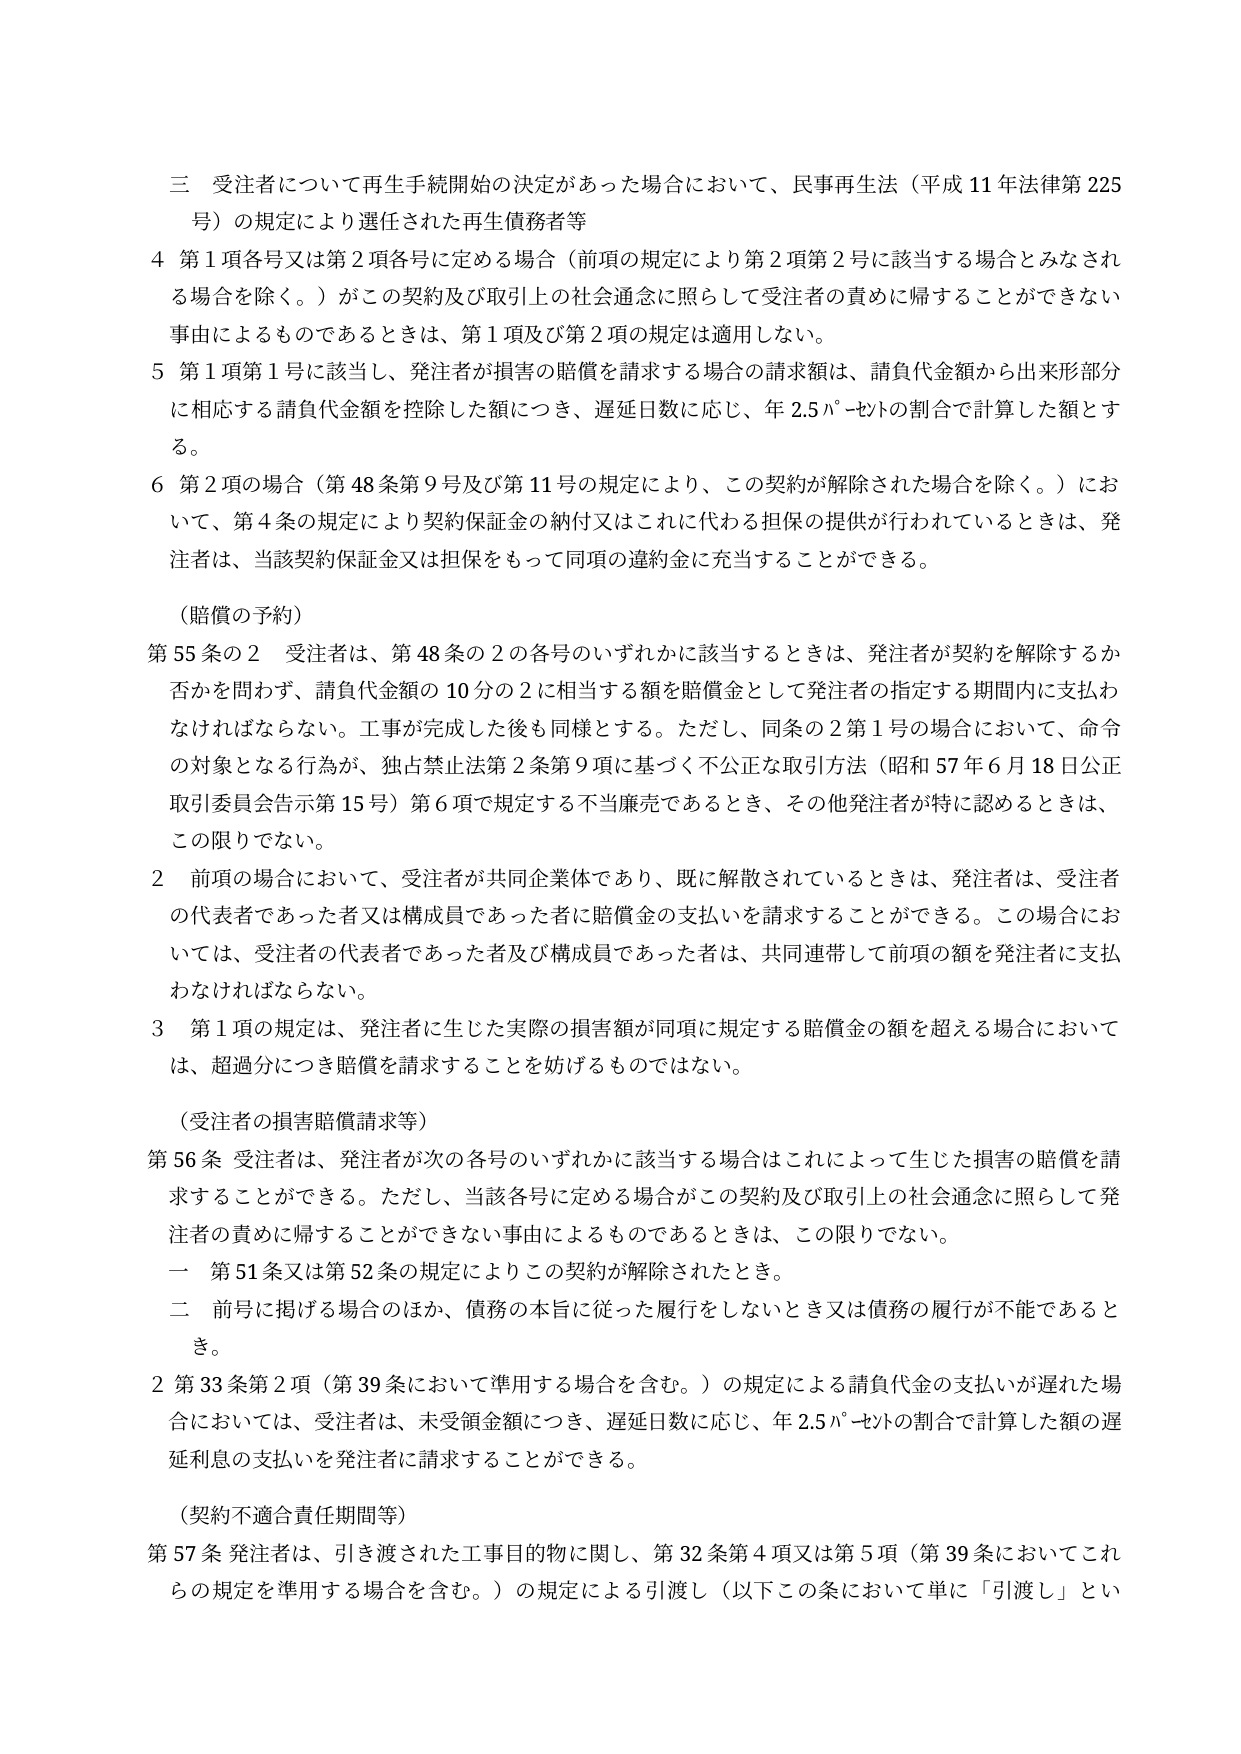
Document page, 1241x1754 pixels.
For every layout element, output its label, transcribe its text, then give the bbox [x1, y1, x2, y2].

text ２ 前項の場合において、受注者が共同企業体であり、既に解散されているときは、発注者は、受注者の代表者であった者又は構成員であった者に賠償金の支払いを請求することができる。この場合においては、受注者の代表者であった者及び構成員であった者は、共同連帯して前項の額を発注者に支払わなければならない。 [148, 858, 1122, 1008]
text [148, 1533, 1122, 1608]
text ５ 第１項第１号に該当し、発注者が損害の賠償を請求する場合の請求額は、請負代金額から出来形部分に相応する請負代金額を控除した額につき、遅延日数に応じ、年2.5ﾊﾟｰｾﾝﾄの割合で計算した額とする。 [148, 352, 1122, 464]
text 三 受注者について再生手続開始の決定があった場合において、民事再生法（平成11年法律第225号）の規定により選任された再生債務者等 [169, 164, 1122, 239]
text （契約不適合責任期間等） [148, 1496, 1122, 1533]
text （受注者の損害賠償請求等） [148, 1102, 1122, 1139]
text 第55条の２ 受注者は、第48条の２の各号のいずれかに該当するときは、発注者が契約を解除するか否かを問わず、請負代金額の10分の２に相当する額を賠償金として発注者の指定する期間内に支払わなければならない。工事が完成した後も同様とする。ただし、同条の２第１号の場合において、命令の対象となる行為が、独占禁止法第２条第９項に基づく不公正な取引方法（昭和57年６月18日公正取引委員会告示第15号）第６項で規定する不当廉売であるとき、その他発注者が特に認めるときは、この限りでない。 [148, 633, 1122, 858]
text ４ 第１項各号又は第２項各号に定める場合（前項の規定により第２項第２号に該当する場合とみなされる場合を除く。）がこの契約及び取引上の社会通念に照らして受注者の責めに帰することができない事由によるものであるときは、第１項及び第２項の規定は適用しない。 [148, 239, 1122, 352]
text 一 第51条又は第52条の規定によりこの契約が解除されたとき。 [148, 1252, 1122, 1289]
text ３ 第１項の規定は、発注者に生じた実際の損害額が同項に規定する賠償金の額を超える場合においては、超過分につき賠償を請求することを妨げるものではない。 [148, 1008, 1122, 1083]
text ２ 第33条第２項（第39条において準用する場合を含む。）の規定による請負代金の支払いが遅れた場合においては、受注者は、未受領金額につき、遅延日数に応じ、年2.5ﾊﾟｰｾﾝﾄの割合で計算した額の遅延利息の支払いを発注者に請求することができる。 [148, 1364, 1122, 1477]
text 第56条 受注者は、発注者が次の各号のいずれかに該当する場合はこれによって生じた損害の賠償を請求することができる。ただし、当該各号に定める場合がこの契約及び取引上の社会通念に照らして発注者の責めに帰することができない事由によるものであるときは、この限りでない。 [148, 1139, 1122, 1252]
text 二 前号に掲げる場合のほか、債務の本旨に従った履行をしないとき又は債務の履行が不能であるとき。 [169, 1289, 1122, 1364]
text （賠償の予約） [148, 596, 1122, 633]
text ６ 第２項の場合（第48条第９号及び第11号の規定により、この契約が解除された場合を除く。）において、第４条の規定により契約保証金の納付又はこれに代わる担保の提供が行われているときは、発注者は、当該契約保証金又は担保をもって同項の違約金に充当することができる。 [148, 464, 1122, 577]
